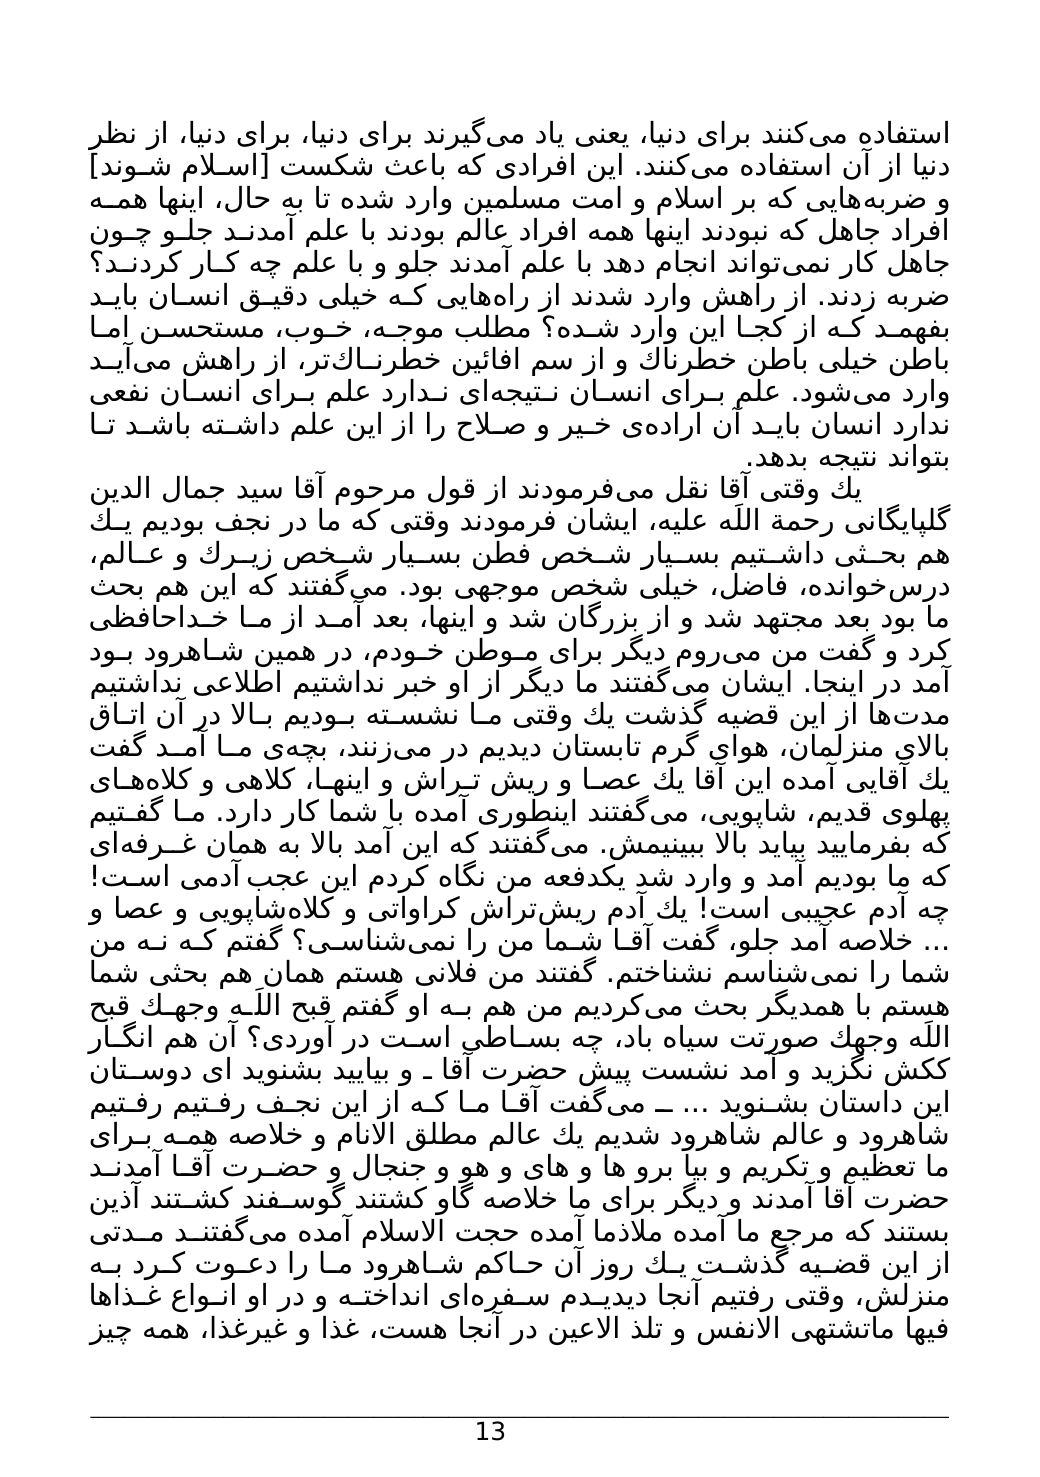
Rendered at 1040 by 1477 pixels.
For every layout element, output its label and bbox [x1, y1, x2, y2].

text [89, 473, 951, 1345]
text [89, 118, 951, 473]
